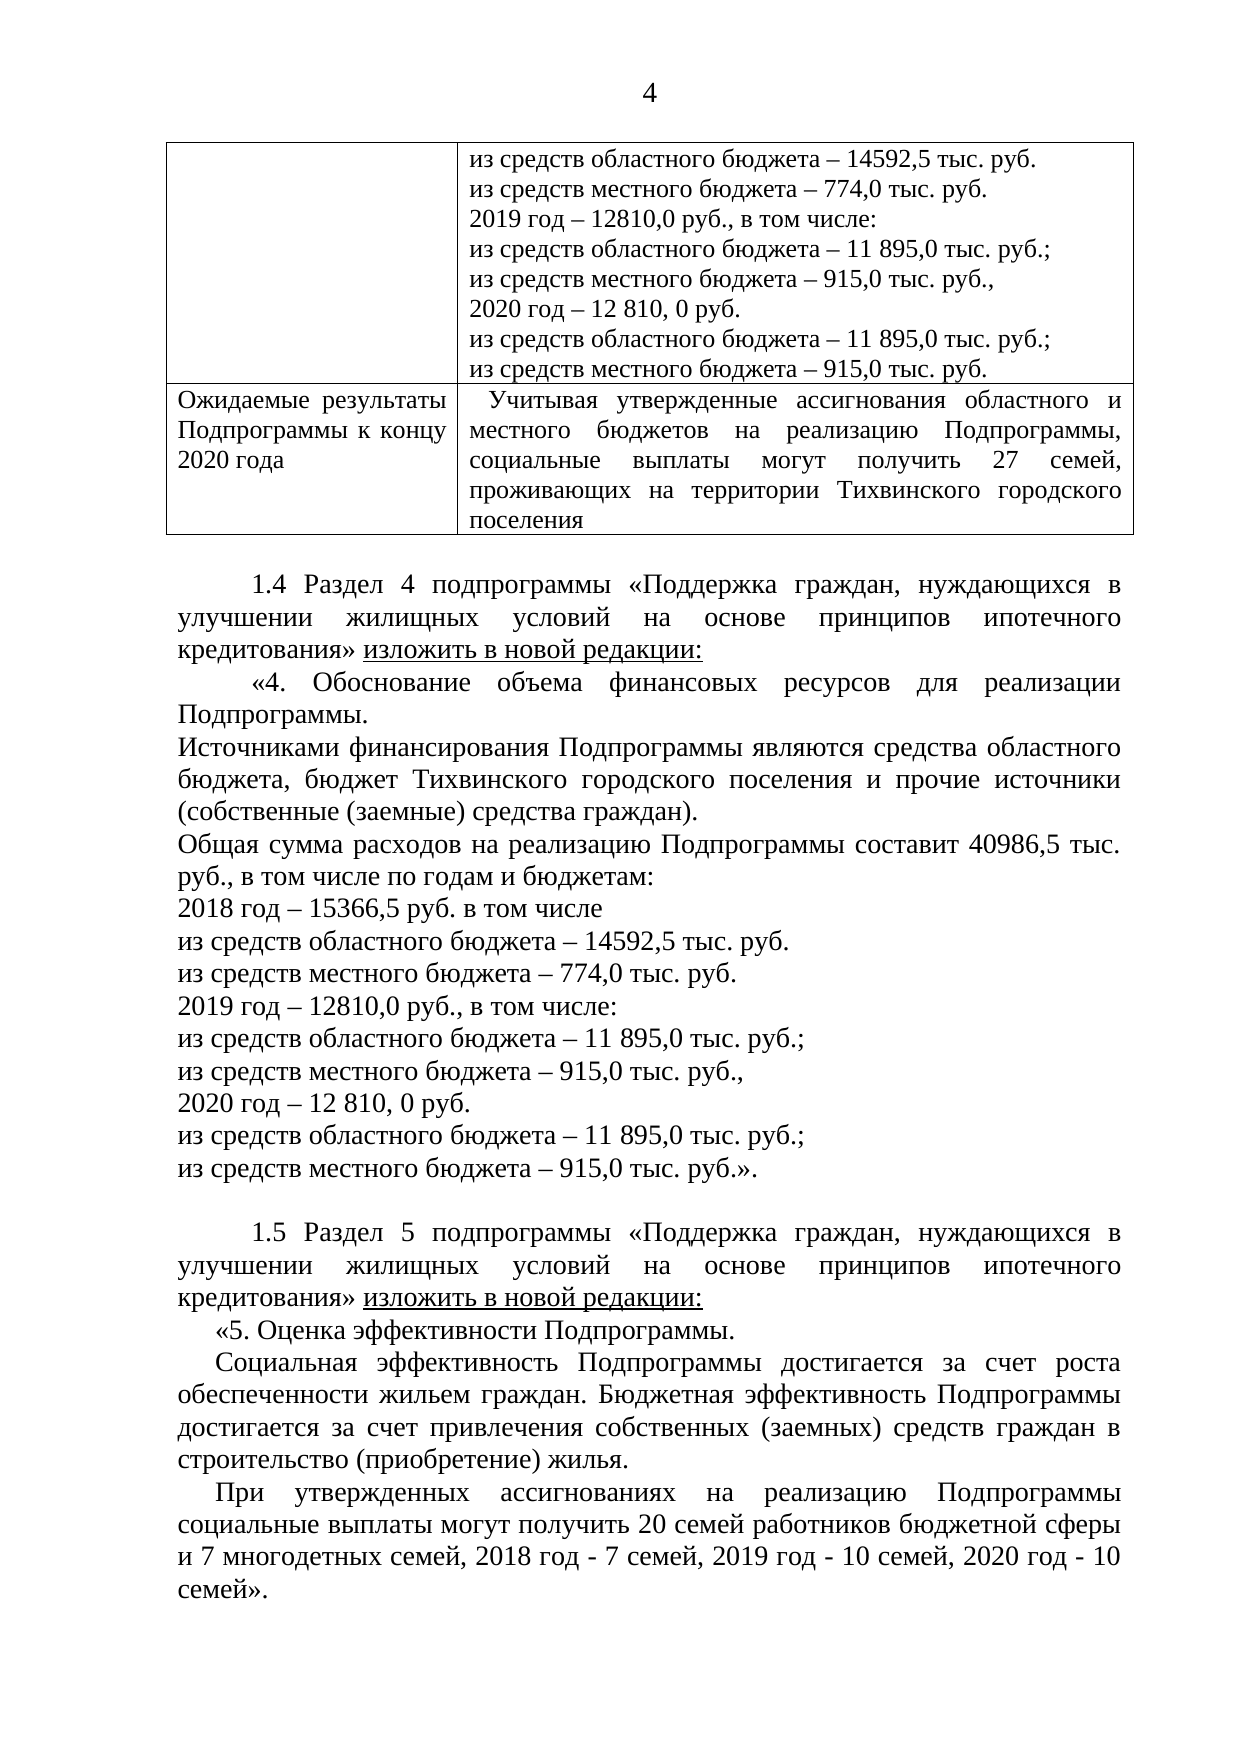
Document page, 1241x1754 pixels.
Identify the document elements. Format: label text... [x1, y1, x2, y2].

table_cell Ожидаемые результаты Подпрограммы к концу 2020 года [167, 384, 457, 534]
text «5. Оценка эффективности Подпрограммы. [177, 1313, 1122, 1345]
text Общая сумма расходов на реализацию Подпрограммы составит 40986,5 тыс. руб., в том числе по годам и бюджетам: [177, 827, 1122, 892]
text из средств местного бюджета – 774,0 тыс. руб. [177, 956, 1122, 989]
text При утвержденных ассигнованиях на реализацию Подпрограммы социальные выплаты могут получить 20 семей работников бюджетной сферы и 7 многодетных семей, 2018 год - 7 семей, 2019 год - 10 семей, 2020 год - 10 семей». [177, 1475, 1122, 1604]
text 2020 год – 12 810, 0 руб. [177, 1086, 1122, 1118]
text 1.5 Раздел 5 подпрограммы «Поддержка граждан, нуждающихся в улучшении жилищных условий на основе принципов ипотечного кредитования» изложить в новой редакции: [177, 1216, 1122, 1313]
text из средств областного бюджета – 14592,5 тыс. руб. [177, 924, 1122, 956]
text 2018 год – 15366,5 руб. в том числе [177, 892, 1122, 924]
text 2019 год – 12810,0 руб., в том числе: [177, 989, 1122, 1021]
text из средств местного бюджета – 915,0 тыс. руб.». [177, 1151, 1122, 1183]
text из средств областного бюджета – 11 895,0 тыс. руб.; [177, 1021, 1122, 1053]
text Социальная эффективность Подпрограммы достигается за счет роста обеспеченности жильем граждан. Бюджетная эффективность Подпрограммы достигается за счет привлечения собственных (заемных) средств граждан в строительство (приобретение) жилья. [177, 1345, 1122, 1475]
text 1.4 Раздел 4 подпрограммы «Поддержка граждан, нуждающихся в улучшении жилищных условий на основе принципов ипотечного кредитования» изложить в новой редакции: [177, 568, 1122, 665]
table_cell Учитывая утвержденные ассигнования областного и местного бюджетов на реализацию Подпрограммы, социальные выплаты могут получить 27 семей, проживающих на территории Тихвинского городского поселения [458, 384, 1133, 534]
text из средств областного бюджета – 11 895,0 тыс. руб.; [177, 1118, 1122, 1151]
text «4. Обоснование объема финансовых ресурсов для реализации Подпрограммы. [177, 665, 1122, 729]
text Источниками финансирования Подпрограммы являются средства областного бюджета, бюджет Тихвинского городского поселения и прочие источники (собственные (заемные) средства граждан). [177, 729, 1122, 827]
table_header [458, 143, 1133, 383]
text из средств местного бюджета – 915,0 тыс. руб., [177, 1053, 1122, 1086]
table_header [167, 143, 457, 383]
